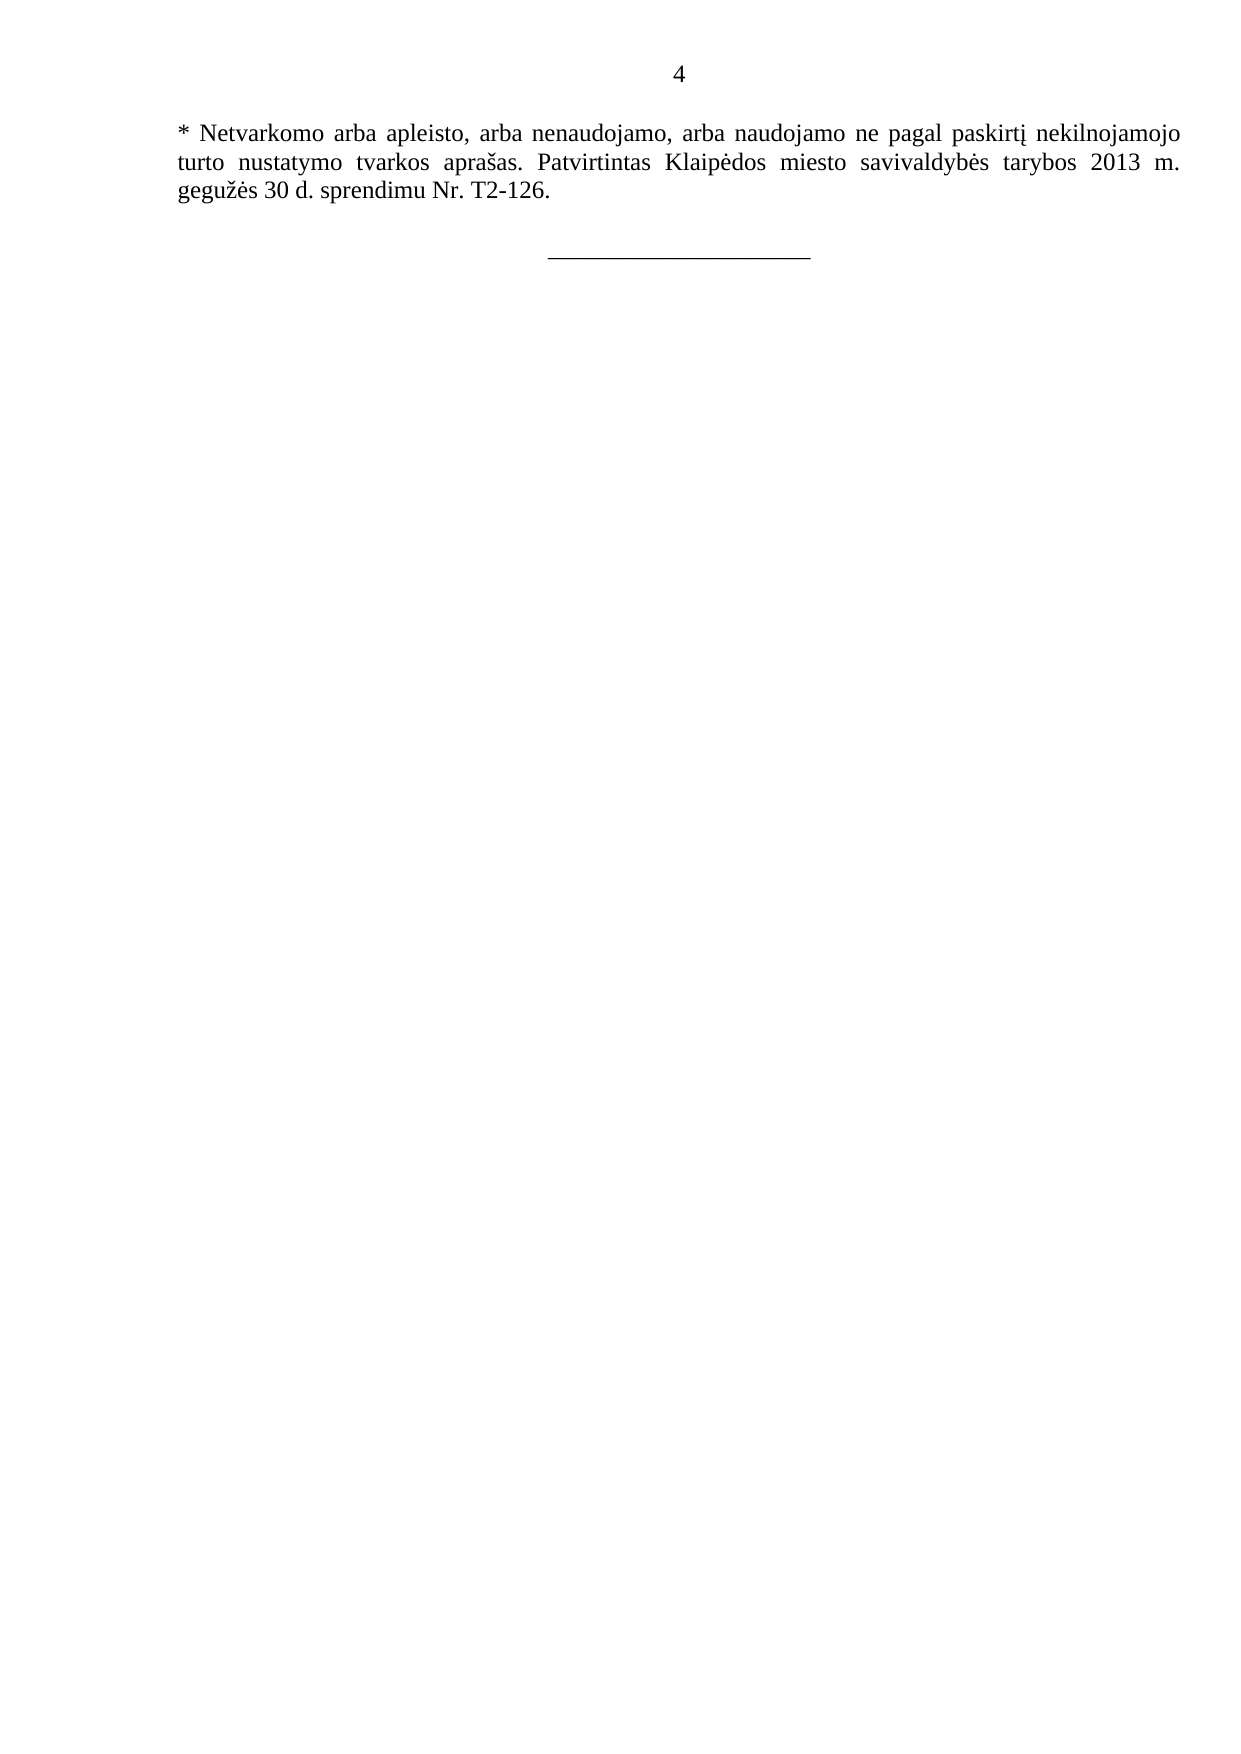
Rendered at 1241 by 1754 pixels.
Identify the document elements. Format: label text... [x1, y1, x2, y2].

text * Netvarkomo arba apleisto, arba nenaudojamo, arba naudojamo ne pagal paskirtį nekilnojamojo turto nustatymo tvarkos aprašas. Patvirtintas Klaipėdos miesto savivaldybės tarybos 2013 m. gegužės 30 d. sprendimu Nr. T2-126. [177, 118, 1181, 204]
text _____________________ [177, 233, 1181, 262]
